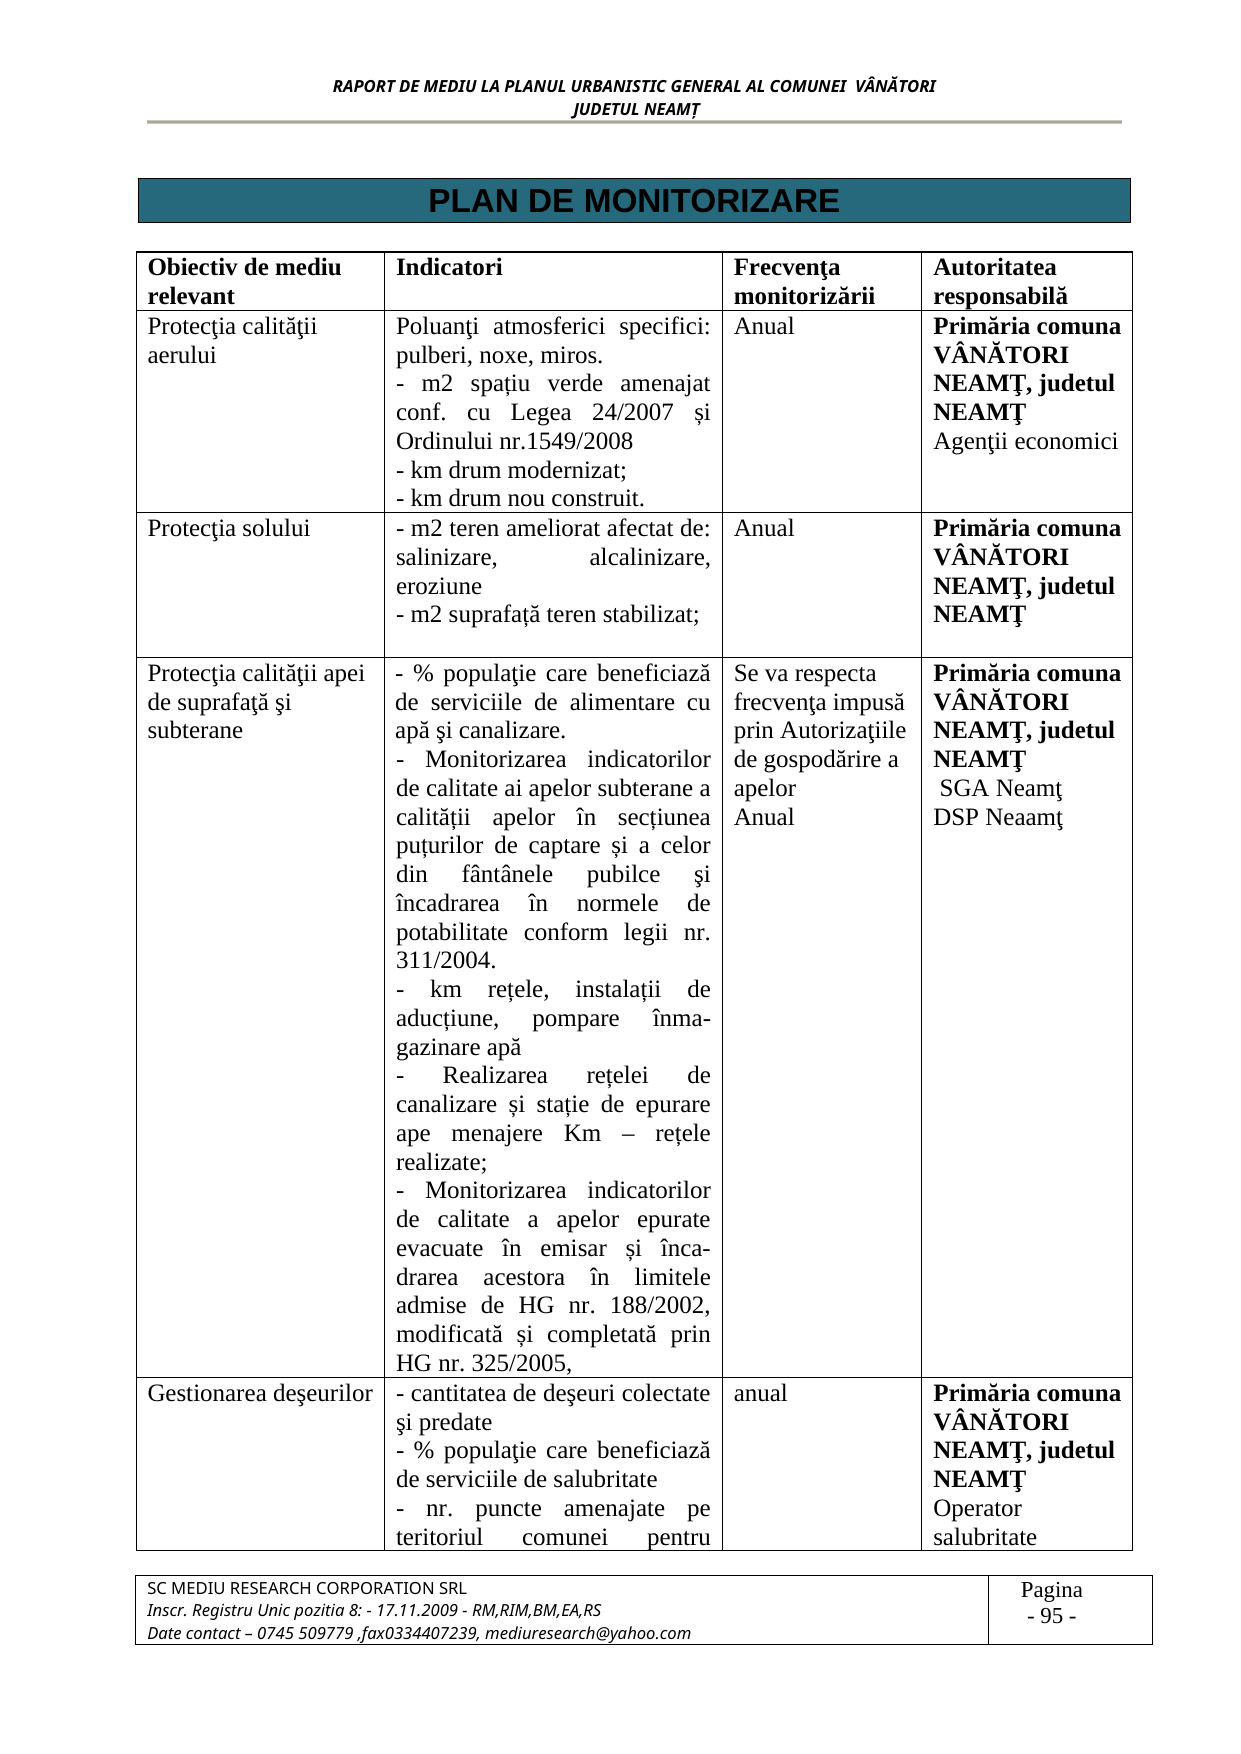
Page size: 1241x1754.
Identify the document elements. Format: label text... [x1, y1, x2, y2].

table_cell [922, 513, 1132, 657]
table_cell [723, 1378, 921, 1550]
subtitle PLAN DE MONITORIZARE [139, 179, 1130, 222]
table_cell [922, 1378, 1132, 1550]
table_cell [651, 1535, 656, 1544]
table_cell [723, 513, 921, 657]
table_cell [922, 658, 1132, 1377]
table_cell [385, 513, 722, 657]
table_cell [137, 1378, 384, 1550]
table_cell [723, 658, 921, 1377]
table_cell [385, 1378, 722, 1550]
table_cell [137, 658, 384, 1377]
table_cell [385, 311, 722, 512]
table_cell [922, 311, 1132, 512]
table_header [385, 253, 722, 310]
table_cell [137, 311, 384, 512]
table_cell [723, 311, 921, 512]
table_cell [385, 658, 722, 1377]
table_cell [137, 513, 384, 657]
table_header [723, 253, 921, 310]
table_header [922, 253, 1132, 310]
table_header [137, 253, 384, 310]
